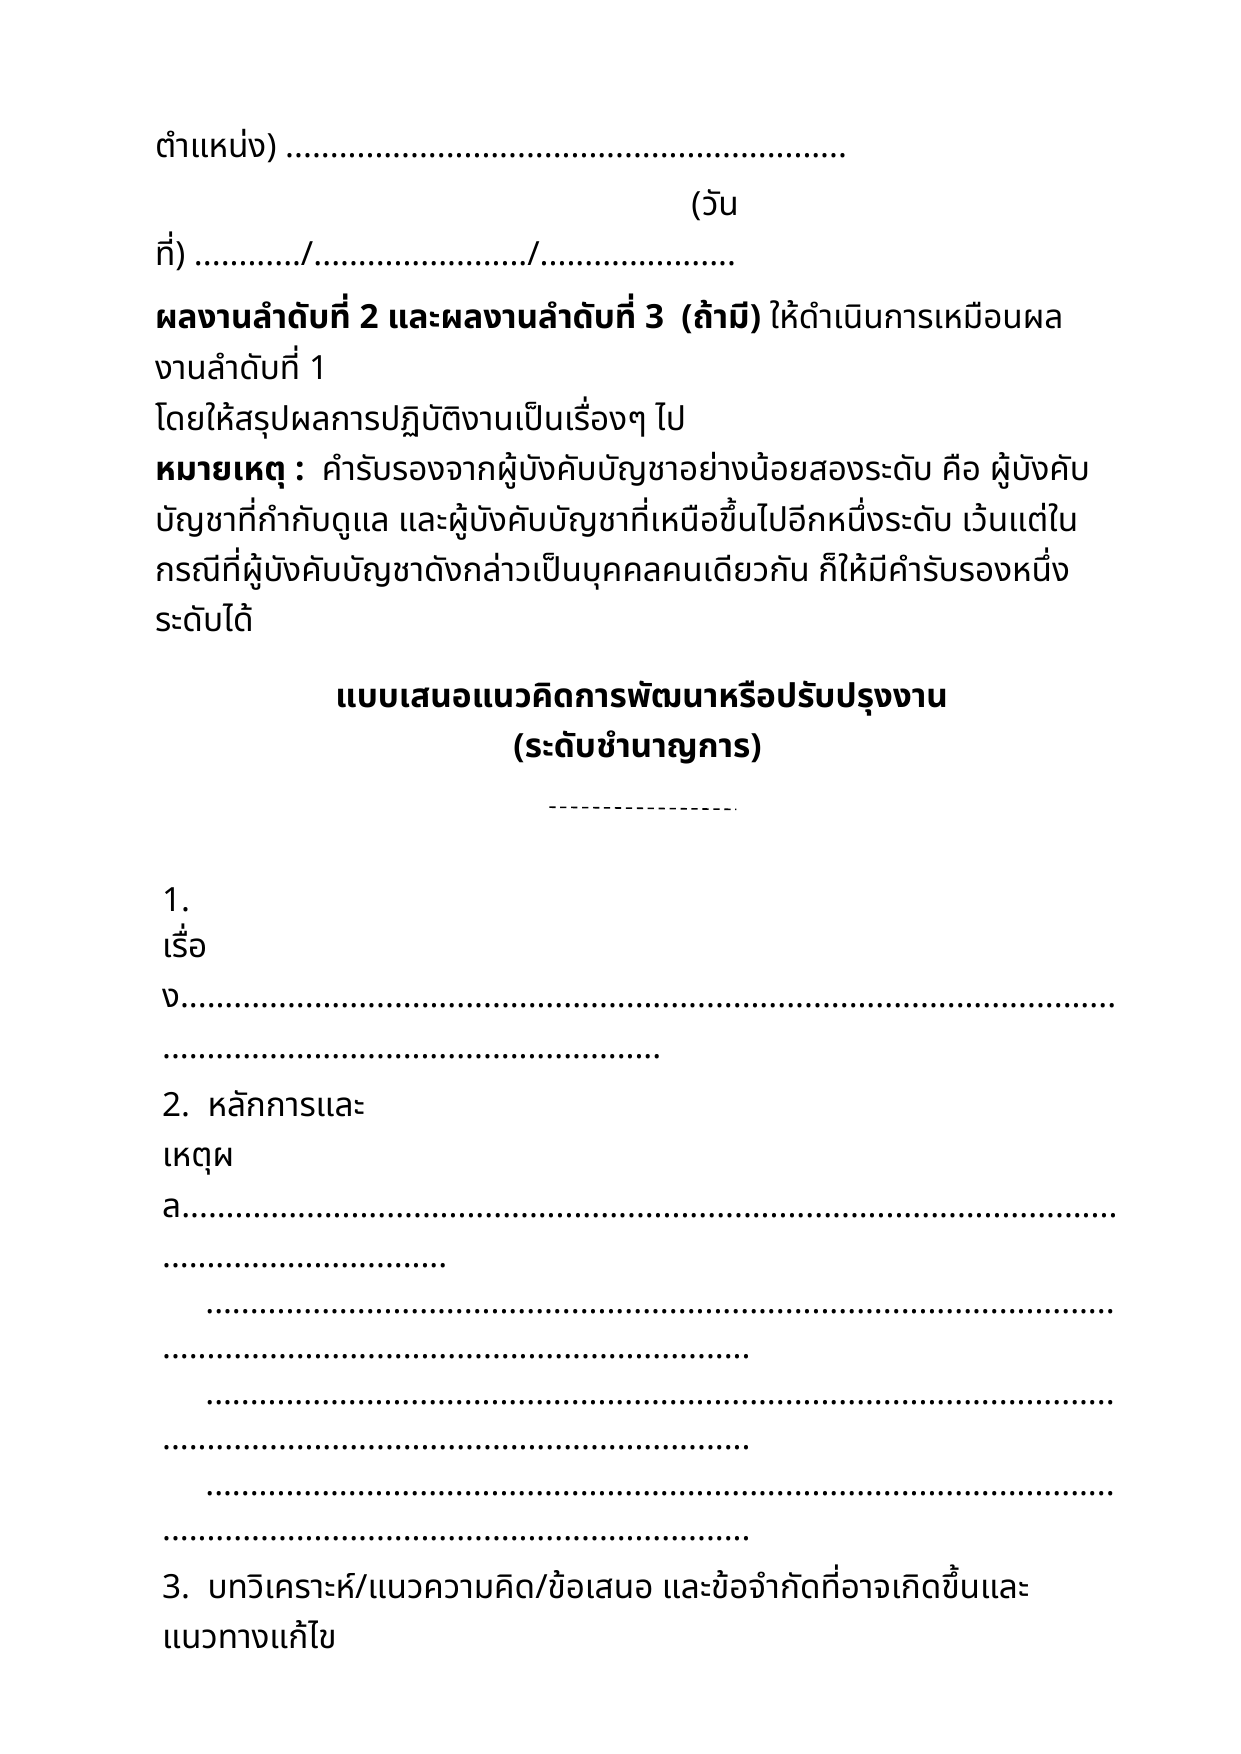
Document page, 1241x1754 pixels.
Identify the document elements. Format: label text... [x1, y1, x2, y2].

text 1. เรื่อง................................................................................................................................................................. [162, 876, 1121, 1068]
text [162, 1563, 1121, 1664]
text แบบเสนอแนวคิดการพัฒนาหรือปรับปรุงงาน (ระดับชำนาญการ) [162, 672, 1121, 864]
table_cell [144, 120, 1121, 647]
text 2. หลักการและเหตุผล......................................................................................................................................... ........................................................................................................................................................................ ........................................................................................................................................................................ ........................................................................................................................................................................ [162, 1081, 1121, 1550]
